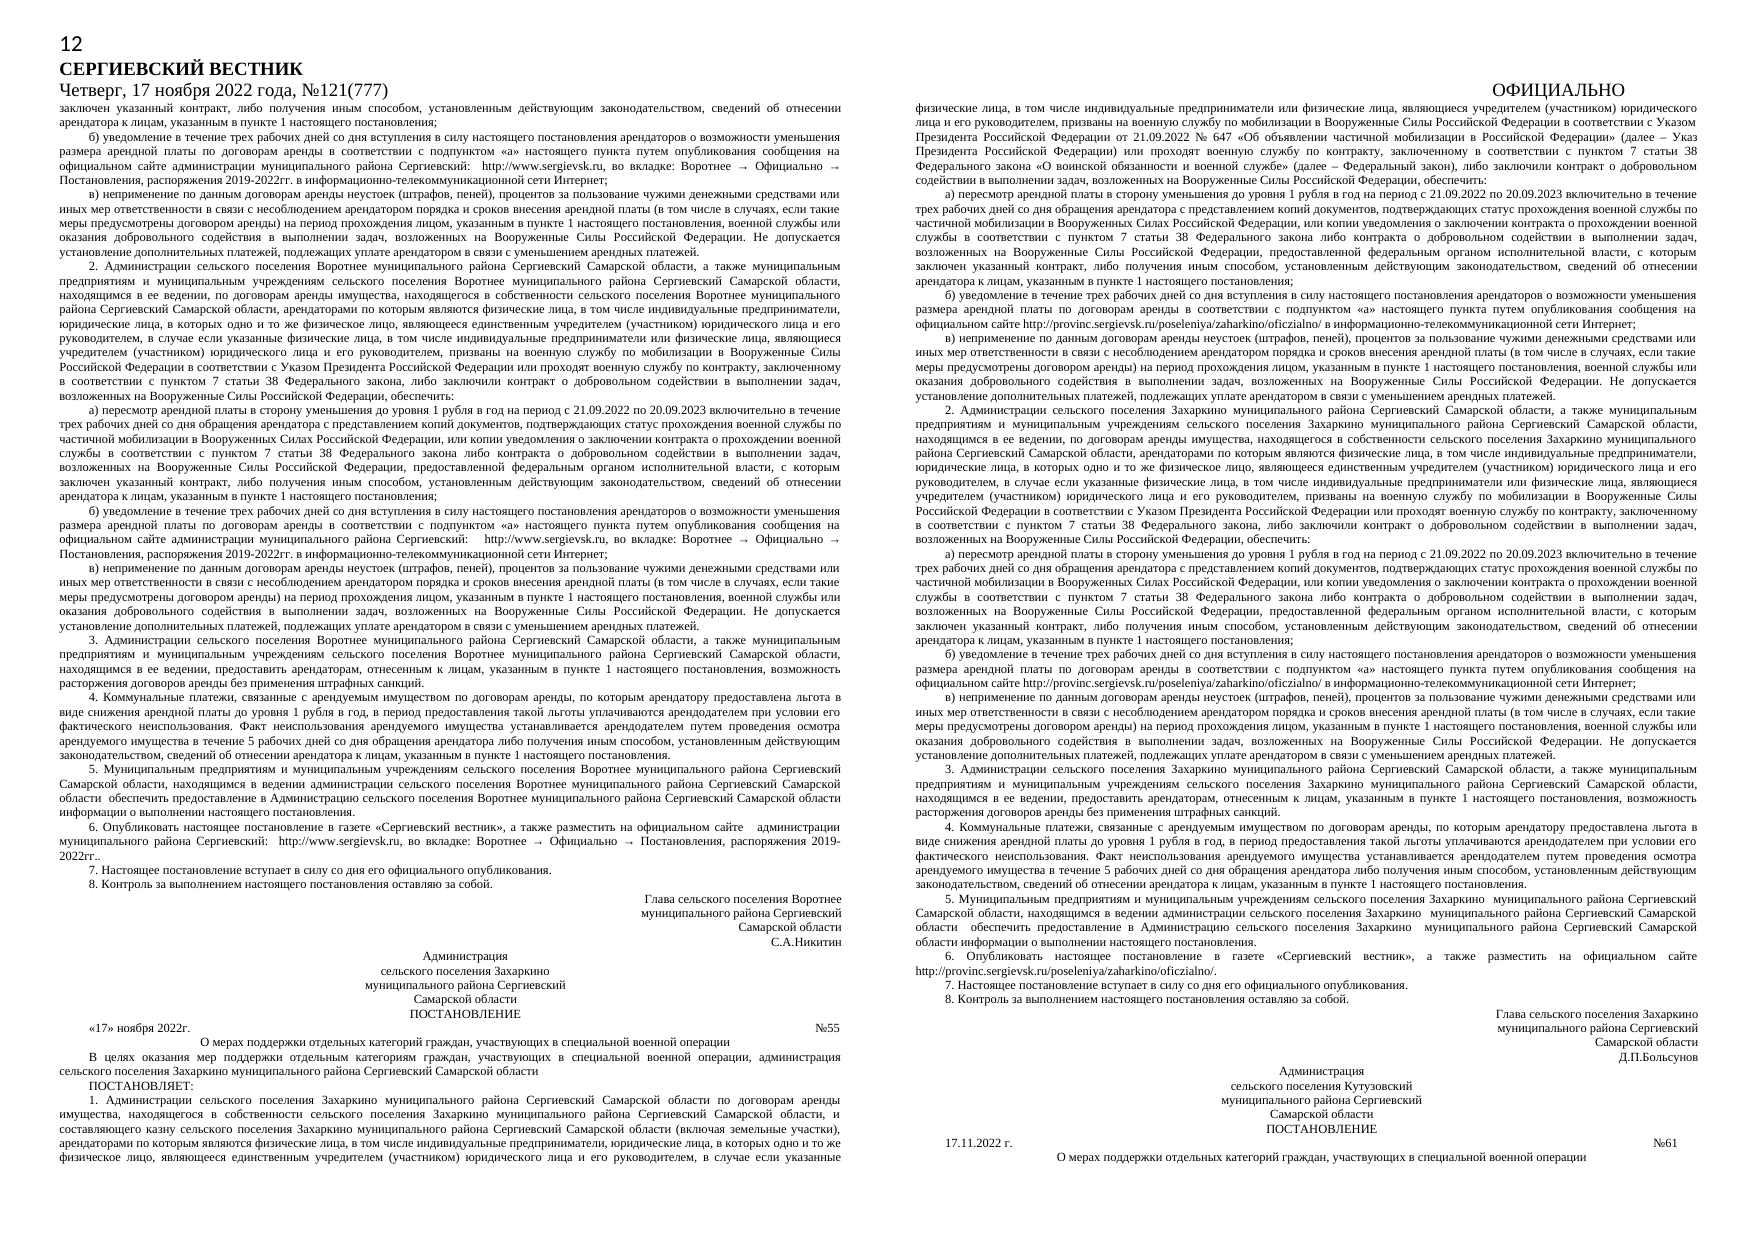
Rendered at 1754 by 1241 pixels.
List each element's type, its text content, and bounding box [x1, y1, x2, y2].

text сельского поселения Захаркино [59, 963, 842, 978]
text 5. Муниципальным предприятиям и муниципальным учреждениям сельского поселения Захаркино муниципального района Сергиевский Самарской области, находящимся в ведении администрации сельского поселения Захаркино муниципального района Сергиевский Самарской области обеспечить предоставление в Администрацию сельского поселения Захаркино муниципального района Сергиевский Самарской области информации о выполнении настоящего постановления. [915, 891, 1698, 949]
text Самарской области [915, 1107, 1698, 1121]
text Самарской области [915, 1035, 1698, 1049]
text муниципального района Сергиевский [915, 1093, 1698, 1107]
text сельского поселения Кутузовский [915, 1078, 1698, 1093]
text Глава сельского поселения Захаркино [915, 1006, 1698, 1021]
text С.А.Никитин [59, 934, 842, 949]
text б) уведомление в течение трех рабочих дней со дня вступления в силу настоящего постановления арендаторов о возможности уменьшения размера арендной платы по договорам аренды в соответствии с подпунктом «а» настоящего пункта путем опубликования сообщения на официальном сайте http://provinc.sergievsk.ru/poseleniya/zaharkino/oficzialno/ в информационно-телекоммуникационной сети Интернет; [915, 288, 1698, 331]
text 4. Коммунальные платежи, связанные с арендуемым имуществом по договорам аренды, по которым арендатору предоставлена льгота в виде снижения арендной платы до уровня 1 рубля в год, в период предоставления такой льготы уплачиваются арендодателем при условии его фактического неиспользования. Факт неиспользования арендуемого имущества устанавливается арендодателем путем проведения осмотра арендуемого имущества в течение 5 рабочих дней со дня обращения арендатора либо получения иным способом, установленным действующим законодательством, сведений об отнесении арендатора к лицам, указанным в пункте 1 настоящего постановления. [915, 819, 1698, 891]
text б) уведомление в течение трех рабочих дней со дня вступления в силу настоящего постановления арендаторов о возможности уменьшения размера арендной платы по договорам аренды в соответствии с подпунктом «а» настоящего пункта путем опубликования сообщения на официальном сайте администрации муниципального района Сергиевский: http://www.sergievsk.ru, во вкладке: Воротнее → Официально → Постановления, распоряжения 2019-2022гг. в информационно-телекоммуникационной сети Интернет; [59, 129, 842, 187]
text Д.П.Больсунов [915, 1049, 1698, 1064]
text муниципального района Сергиевский [59, 906, 842, 920]
text Самарской области [59, 992, 842, 1006]
text «17» ноября 2022г. №55 [59, 1021, 842, 1035]
text ПОСТАНОВЛЕНИЕ [59, 1006, 842, 1021]
text ПОСТАНОВЛЕНИЕ [915, 1121, 1698, 1136]
text 8. Контроль за выполнением настоящего постановления оставляю за собой. [915, 992, 1698, 1006]
text Администрация [59, 949, 842, 963]
text В целях оказания мер поддержки отдельным категориям граждан, участвующих в специальной военной операции, администрация сельского поселения Захаркино муниципального района Сергиевский Самарской области [59, 1049, 842, 1078]
text 7. Настоящее постановление вступает в силу со дня его официального опубликования. [59, 863, 842, 877]
text 8. Контроль за выполнением настоящего постановления оставляю за собой. [59, 877, 842, 891]
text ПОСТАНОВЛЯЕТ: [59, 1078, 842, 1093]
text б) уведомление в течение трех рабочих дней со дня вступления в силу настоящего постановления арендаторов о возможности уменьшения размера арендной платы по договорам аренды в соответствии с подпунктом «а» настоящего пункта путем опубликования сообщения на официальном сайте http://provinc.sergievsk.ru/poseleniya/zaharkino/oficzialno/ в информационно-телекоммуникационной сети Интернет; [915, 647, 1698, 690]
text Самарской области [59, 920, 842, 934]
text 5. Муниципальным предприятиям и муниципальным учреждениям сельского поселения Воротнее муниципального района Сергиевский Самарской области, находящимся в ведении администрации сельского поселения Воротнее муниципального района Сергиевский Самарской области обеспечить предоставление в Администрацию сельского поселения Воротнее муниципального района Сергиевский Самарской области информации о выполнении настоящего постановления. [59, 762, 842, 819]
text Глава сельского поселения Воротнее [59, 891, 842, 906]
text 4. Коммунальные платежи, связанные с арендуемым имуществом по договорам аренды, по которым арендатору предоставлена льгота в виде снижения арендной платы до уровня 1 рубля в год, в период предоставления такой льготы уплачиваются арендодателем при условии его фактического неиспользования. Факт неиспользования арендуемого имущества устанавливается арендодателем путем проведения осмотра арендуемого имущества в течение 5 рабочих дней со дня обращения арендатора либо получения иным способом, установленным действующим законодательством, сведений об отнесении арендатора к лицам, указанным в пункте 1 настоящего постановления. [59, 690, 842, 762]
text б) уведомление в течение трех рабочих дней со дня вступления в силу настоящего постановления арендаторов о возможности уменьшения размера арендной платы по договорам аренды в соответствии с подпунктом «а» настоящего пункта путем опубликования сообщения на официальном сайте администрации муниципального района Сергиевский: http://www.sergievsk.ru, во вкладке: Воротнее → Официально → Постановления, распоряжения 2019-2022гг. в информационно-телекоммуникационной сети Интернет; [59, 503, 842, 561]
text 17.11.2022 г. №61 [915, 1136, 1698, 1150]
text муниципального района Сергиевский [915, 1021, 1698, 1035]
text О мерах поддержки отдельных категорий граждан, участвующих в специальной военной операции [59, 1035, 842, 1049]
text О мерах поддержки отдельных категорий граждан, участвующих в специальной военной операции [915, 1150, 1698, 1164]
text 2. Администрации сельского поселения Захаркино муниципального района Сергиевский Самарской области, а также муниципальным предприятиям и муниципальным учреждениям сельского поселения Захаркино муниципального района Сергиевский Самарской области, находящимся в ее ведении, по договорам аренды имущества, находящегося в собственности сельского поселения Захаркино муниципального района Сергиевский Самарской области, арендаторами по которым являются физические лица, в том числе индивидуальные предприниматели, юридические лица, в которых одно и то же физическое лицо, являющееся единственным учредителем (участником) юридического лица и его руководителем, в случае если указанные физические лица, в том числе индивидуальные предприниматели или физические лица, являющиеся учредителем (участником) юридического лица и его руководителем, призваны на военную службу по мобилизации в Вооруженные Силы Российской Федерации в соответствии с Указом Президента Российской Федерации или проходят военную службу по контракту, заключенному в соответствии с пунктом 7 статьи 38 Федерального закона, либо заключили контракт о добровольном содействии в выполнении задач, возложенных на Вооруженные Силы Российской Федерации, обеспечить: [915, 403, 1698, 546]
text 2. Администрации сельского поселения Воротнее муниципального района Сергиевский Самарской области, а также муниципальным предприятиям и муниципальным учреждениям сельского поселения Воротнее муниципального района Сергиевский Самарской области, находящимся в ее ведении, по договорам аренды имущества, находящегося в собственности сельского поселения Воротнее муниципального района Сергиевский Самарской области, арендаторами по которым являются физические лица, в том числе индивидуальные предприниматели, юридические лица, в которых одно и то же физическое лицо, являющееся единственным учредителем (участником) юридического лица и его руководителем, в случае если указанные физические лица, в том числе индивидуальные предприниматели или физические лица, являющиеся учредителем (участником) юридического лица и его руководителем, призваны на военную службу по мобилизации в Вооруженные Силы Российской Федерации в соответствии с Указом Президента Российской Федерации или проходят военную службу по контракту, заключенному в соответствии с пунктом 7 статьи 38 Федерального закона, либо заключили контракт о добровольном содействии в выполнении задач, возложенных на Вооруженные Силы Российской Федерации, обеспечить: [59, 259, 842, 403]
text 3. Администрации сельского поселения Захаркино муниципального района Сергиевский Самарской области, а также муниципальным предприятиям и муниципальным учреждениям сельского поселения Захаркино муниципального района Сергиевский Самарской области, находящимся в ее ведении, предоставить арендаторам, отнесенным к лицам, указанным в пункте 1 настоящего постановления, возможность расторжения договоров аренды без применения штрафных санкций. [915, 762, 1698, 819]
text Администрация [915, 1064, 1698, 1078]
text 7. Настоящее постановление вступает в силу со дня его официального опубликования. [915, 978, 1698, 992]
text 3. Администрации сельского поселения Воротнее муниципального района Сергиевский Самарской области, а также муниципальным предприятиям и муниципальным учреждениям сельского поселения Воротнее муниципального района Сергиевский Самарской области, находящимся в ее ведении, предоставить арендаторам, отнесенным к лицам, указанным в пункте 1 настоящего постановления, возможность расторжения договоров аренды без применения штрафных санкций. [59, 633, 842, 690]
text 6. Опубликовать настоящее постановление в газете «Сергиевский вестник», а также разместить на официальном сайте администрации муниципального района Сергиевский: http://www.sergievsk.ru, во вкладке: Воротнее → Официально → Постановления, распоряжения 2019-2022гг.. [59, 819, 842, 863]
text 6. Опубликовать настоящее постановление в газете «Сергиевский вестник», а также разместить на официальном сайте http://provinc.sergievsk.ru/poseleniya/zaharkino/oficzialno/. [915, 949, 1698, 978]
text муниципального района Сергиевский [59, 978, 842, 992]
